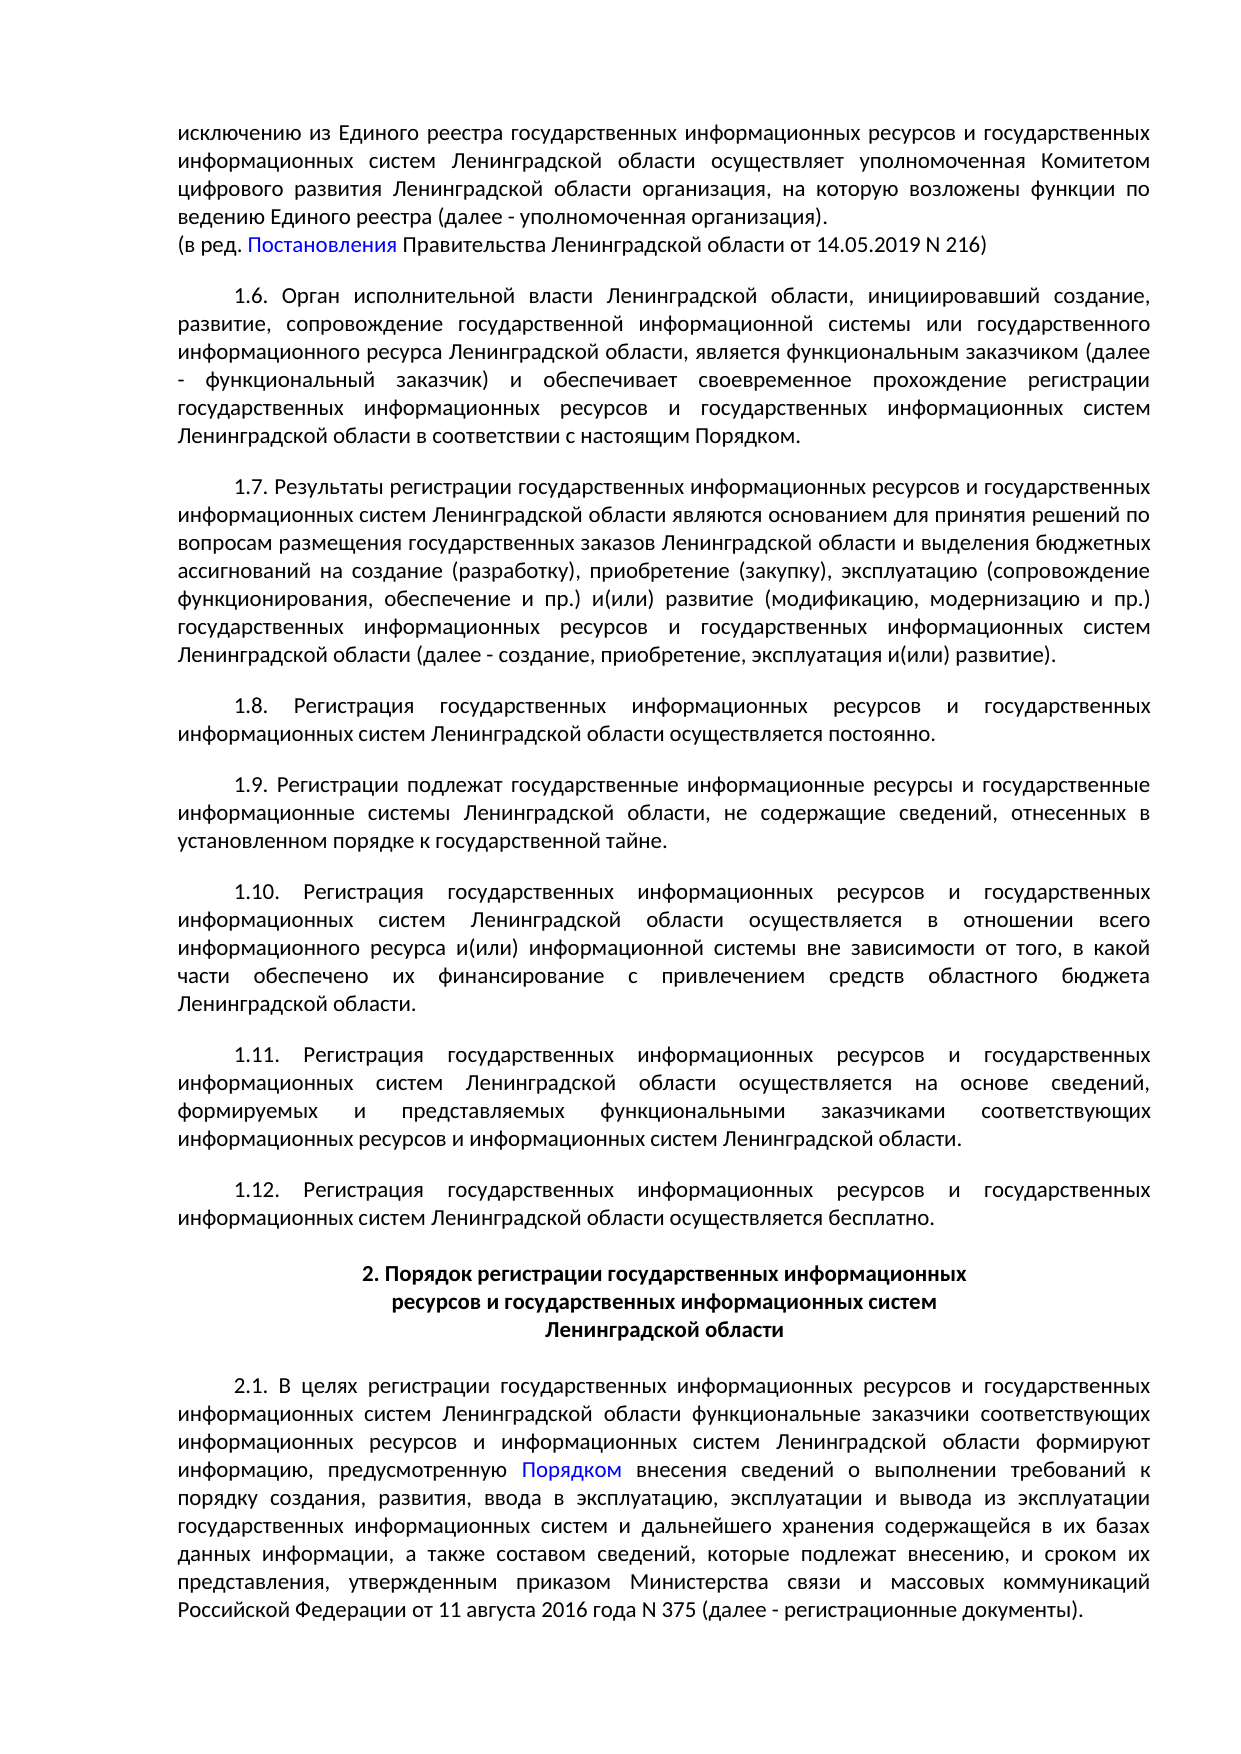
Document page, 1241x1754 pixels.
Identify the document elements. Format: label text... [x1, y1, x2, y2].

title 2. Порядок регистрации государственных информационных [177, 1259, 1152, 1287]
text 2.1. В целях регистрации государственных информационных ресурсов и государственных информационных систем Ленинградской области функциональные заказчики соответствующих информационных ресурсов и информационных систем Ленинградской области формируют информацию, предусмотренную Порядком внесения сведений о выполнении требований к порядку создания, развития, ввода в эксплуатацию, эксплуатации и вывода из эксплуатации государственных информационных систем и дальнейшего хранения содержащейся в их базах данных информации, а также составом сведений, которые подлежат внесению, и сроком их представления, утвержденным приказом Министерства связи и массовых коммуникаций Российской Федерации от 11 августа 2016 года N 375 (далее - регистрационные документы). [177, 1371, 1152, 1623]
text (в ред. Постановления Правительства Ленинградской области от 14.05.2019 N 216) [177, 230, 1152, 258]
text 1.9. Регистрации подлежат государственные информационные ресурсы и государственные информационные системы Ленинградской области, не содержащие сведений, отнесенных в установленном порядке к государственной тайне. [177, 770, 1152, 854]
text 1.12. Регистрация государственных информационных ресурсов и государственных информационных систем Ленинградской области осуществляется бесплатно. [177, 1175, 1152, 1231]
text 1.7. Результаты регистрации государственных информационных ресурсов и государственных информационных систем Ленинградской области являются основанием для принятия решений по вопросам размещения государственных заказов Ленинградской области и выделения бюджетных ассигнований на создание (разработку), приобретение (закупку), эксплуатацию (сопровождение функционирования, обеспечение и пр.) и(или) развитие (модификацию, модернизацию и пр.) государственных информационных ресурсов и государственных информационных систем Ленинградской области (далее - создание, приобретение, эксплуатация и(или) развитие). [177, 472, 1152, 668]
text 1.6. Орган исполнительной власти Ленинградской области, инициировавший создание, развитие, сопровождение государственной информационной системы или государственного информационного ресурса Ленинградской области, является функциональным заказчиком (далее - функциональный заказчик) и обеспечивает своевременное прохождение регистрации государственных информационных ресурсов и государственных информационных систем Ленинградской области в соответствии с настоящим Порядком. [177, 281, 1152, 449]
title ресурсов и государственных информационных систем [177, 1287, 1152, 1315]
text 1.10. Регистрация государственных информационных ресурсов и государственных информационных систем Ленинградской области осуществляется в отношении всего информационного ресурса и(или) информационной системы вне зависимости от того, в какой части обеспечено их финансирование с привлечением средств областного бюджета Ленинградской области. [177, 877, 1152, 1017]
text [177, 118, 1152, 230]
text 1.11. Регистрация государственных информационных ресурсов и государственных информационных систем Ленинградской области осуществляется на основе сведений, формируемых и представляемых функциональными заказчиками соответствующих информационных ресурсов и информационных систем Ленинградской области. [177, 1040, 1152, 1152]
title Ленинградской области [177, 1315, 1152, 1343]
text 1.8. Регистрация государственных информационных ресурсов и государственных информационных систем Ленинградской области осуществляется постоянно. [177, 691, 1152, 747]
